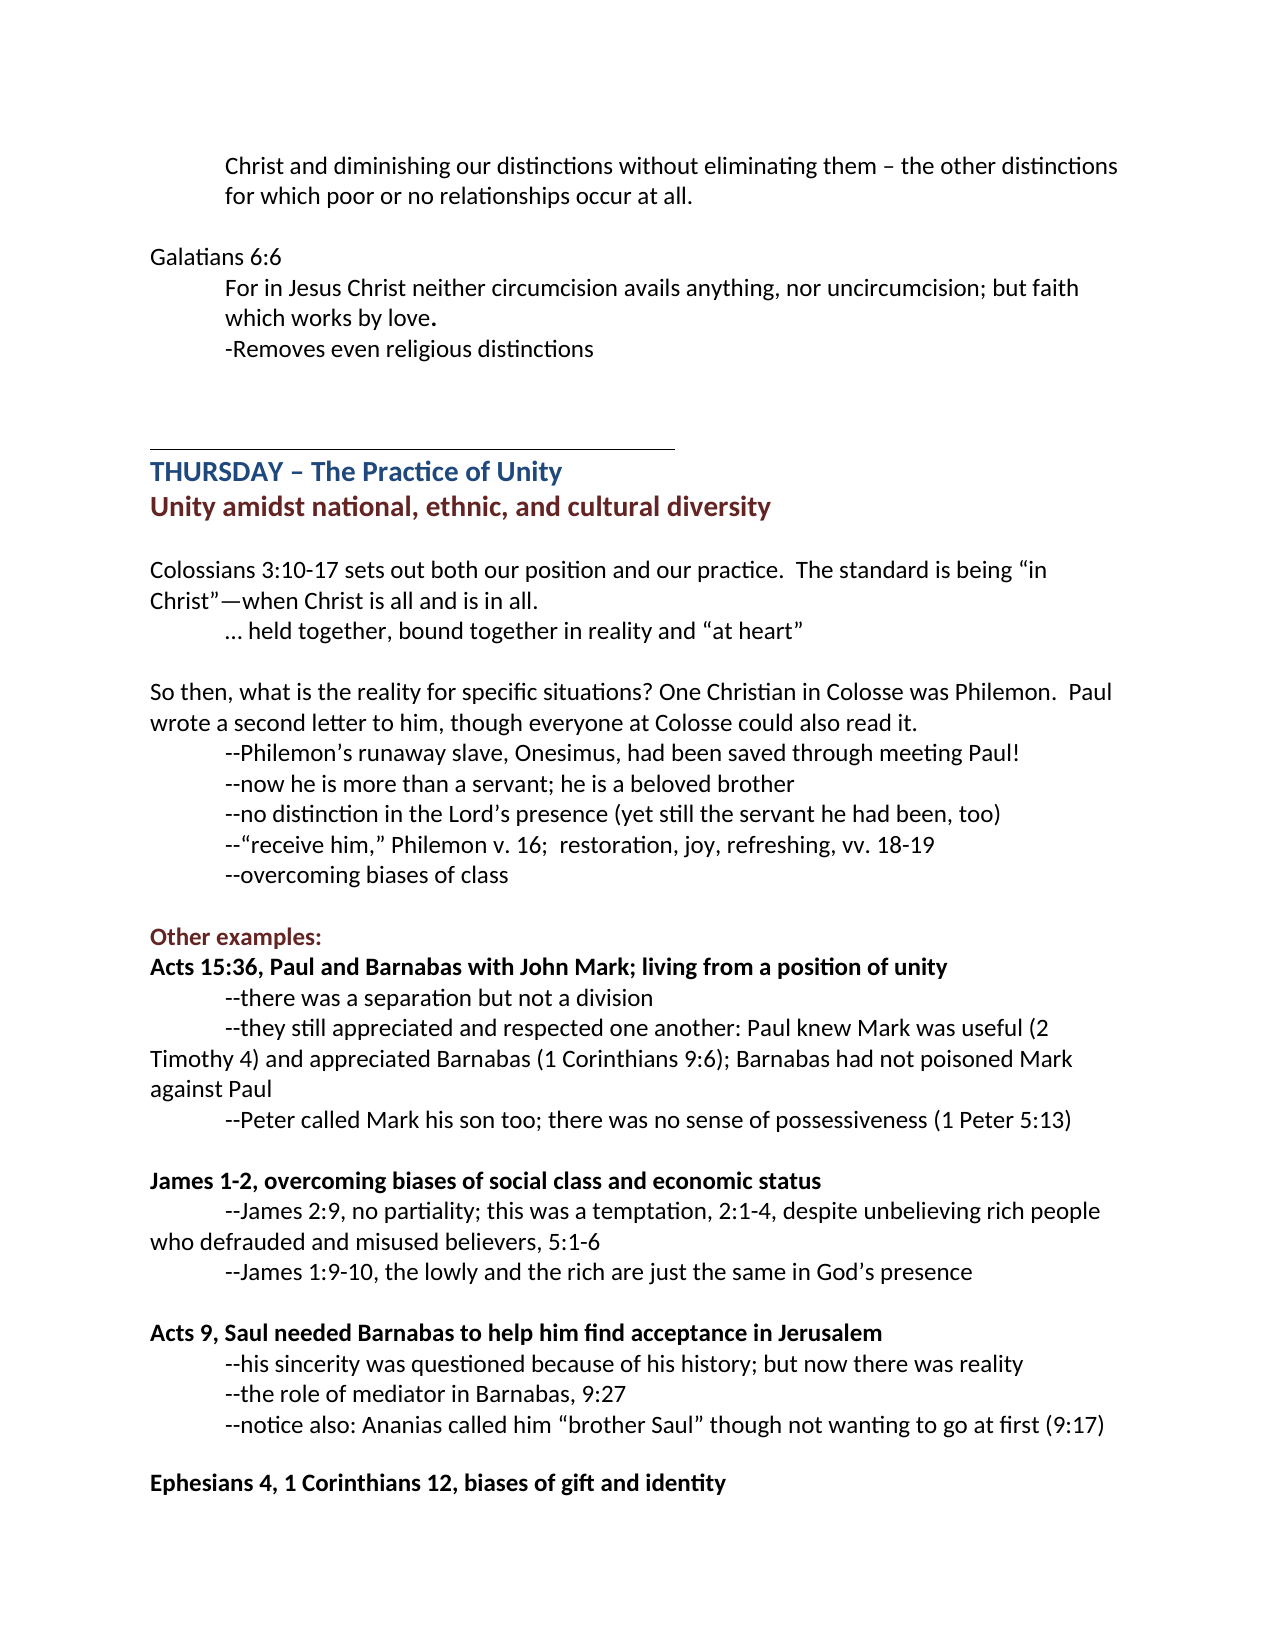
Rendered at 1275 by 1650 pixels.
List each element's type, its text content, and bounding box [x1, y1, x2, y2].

text Acts 9, Saul needed Barnabas to help him find acceptance in Jerusalem [150, 1317, 1125, 1348]
text James 1-2, overcoming biases of social class and economic status [150, 1165, 1125, 1195]
text --no distinction in the Lord’s presence (yet still the servant he had been, too) [150, 799, 1125, 829]
text THURSDAY – The Practice of Unity [150, 453, 1125, 488]
text Galatians 6:6 [150, 242, 1125, 272]
text Acts 15:36, Paul and Barnabas with John Mark; living from a position of unity [150, 951, 1125, 982]
text --notice also: Ananias called him “brother Saul” though not wanting to go at first (9:17) [150, 1409, 1125, 1439]
text --Philemon’s runaway slave, Onesimus, had been saved through meeting Paul! [150, 738, 1125, 768]
text --his sincerity was questioned because of his history; but now there was reality [150, 1348, 1125, 1378]
text Unity amidst national, ethnic, and cultural diversity [150, 488, 1125, 524]
text Colossians 3:10-17 sets out both our position and our practice. The standard is being “in Christ”—when Christ is all and is in all. [150, 554, 1125, 616]
text --overcoming biases of class [150, 860, 1125, 890]
text --“receive him,” Philemon v. 16; restoration, joy, refreshing, vv. 18-19 [150, 829, 1125, 860]
text --the role of mediator in Barnabas, 9:27 [150, 1378, 1125, 1409]
text So then, what is the reality for specific situations? One Christian in Colosse was Philemon. Paul wrote a second letter to him, though everyone at Colosse could also read it. [150, 677, 1125, 738]
text For in Jesus Christ neither circumcision avails anything, nor uncircumcision; but faith which works by love. [225, 272, 1125, 333]
text Other examples: [150, 921, 1125, 951]
text --now he is more than a servant; he is a beloved brother [150, 768, 1125, 799]
text Ephesians 4, 1 Corinthians 12, biases of gift and identity [150, 1468, 1125, 1498]
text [225, 150, 1125, 211]
text --there was a separation but not a division [150, 982, 1125, 1012]
text --James 2:9, no partiality; this was a temptation, 2:1-4, despite unbelieving rich people who defrauded and misused believers, 5:1-6 [150, 1195, 1125, 1256]
text -Removes even religious distinctions [225, 333, 1125, 364]
text --Peter called Mark his son too; there was no sense of possessiveness (1 Peter 5:13) [150, 1104, 1125, 1134]
text … held together, bound together in reality and “at heart” [150, 616, 1125, 646]
text --they still appreciated and respected one another: Paul knew Mark was useful (2 Timothy 4) and appreciated Barnabas (1 Corinthians 9:6); Barnabas had not poisoned Mark against Paul [150, 1012, 1125, 1104]
text --James 1:9-10, the lowly and the rich are just the same in God’s presence [150, 1256, 1125, 1287]
